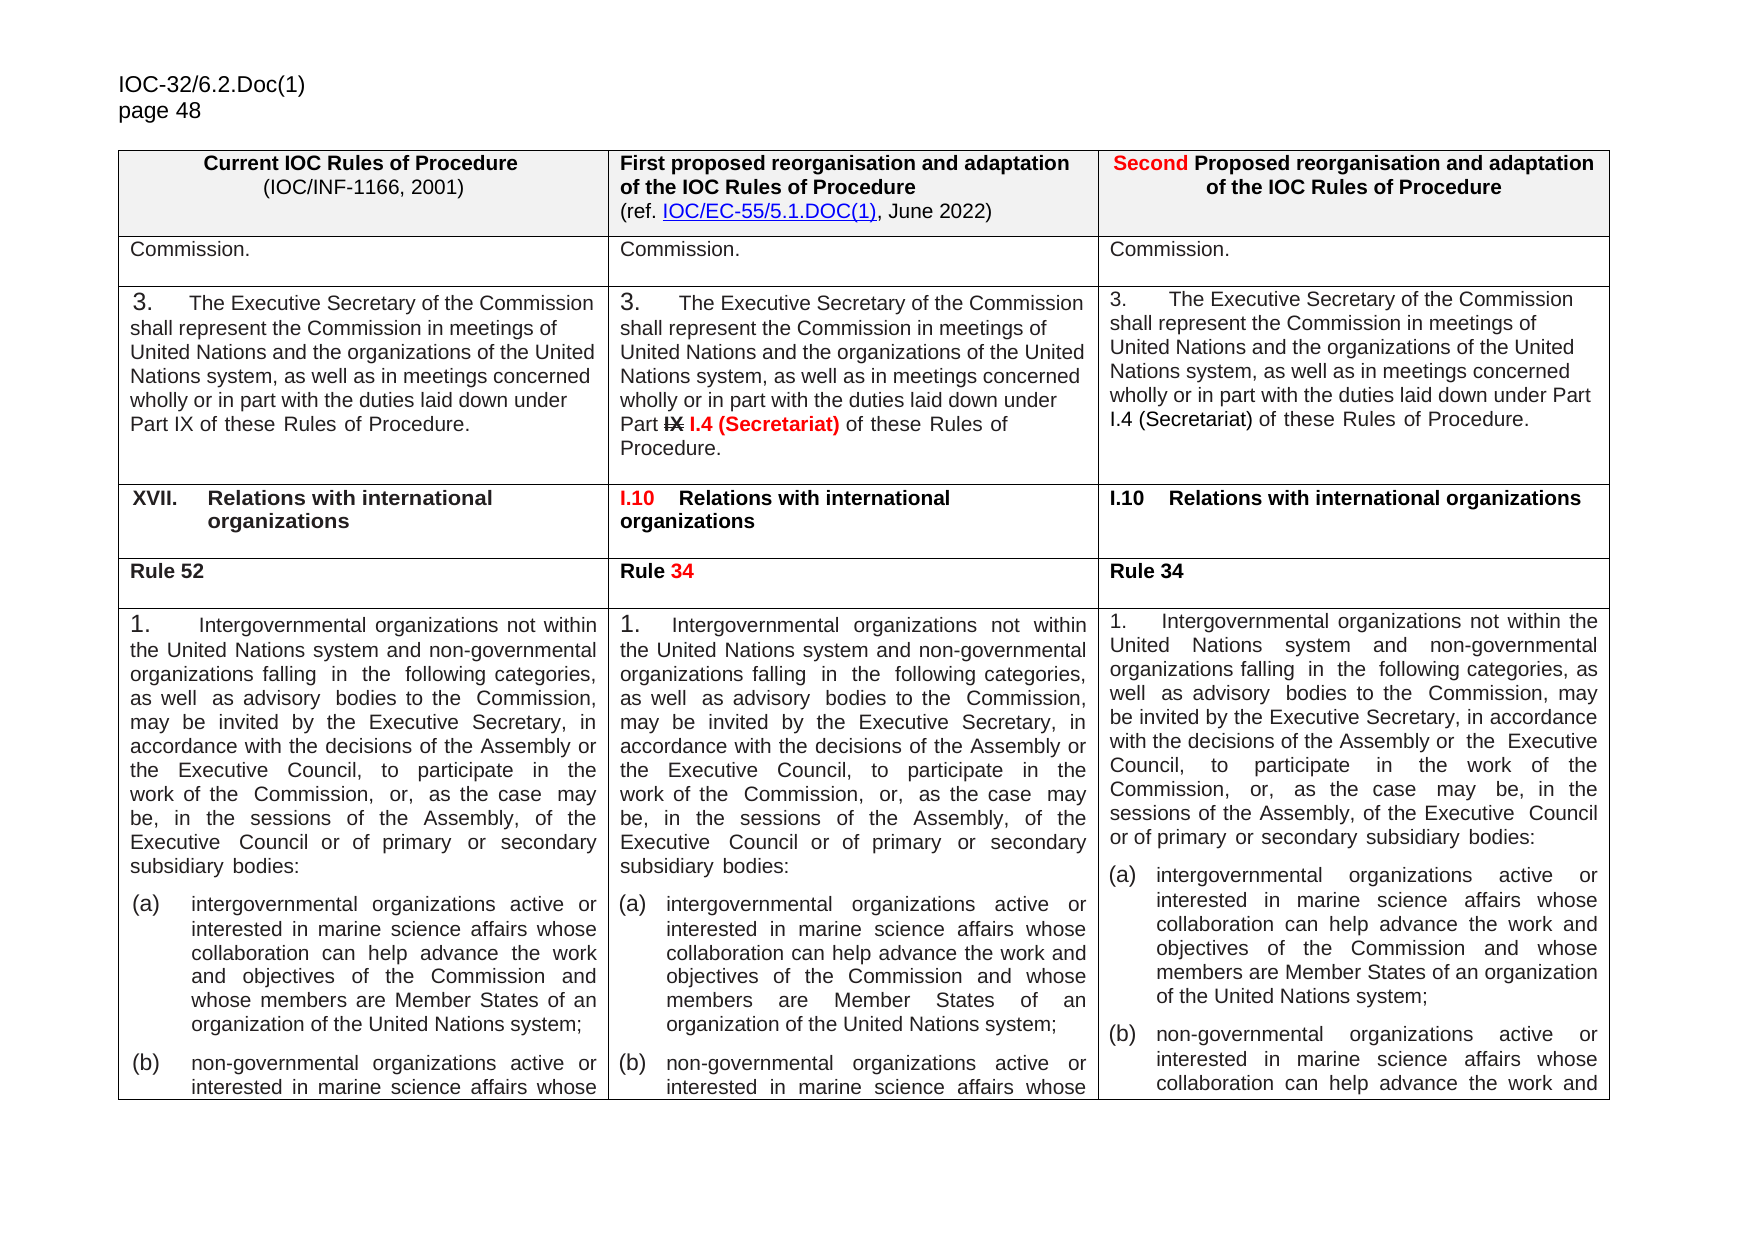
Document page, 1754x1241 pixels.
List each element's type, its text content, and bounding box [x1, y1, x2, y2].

table_cell The Chairperson or designated Vice-Chairperson shall report on such attendance to the Assembly or the Executive Council of the Commission. [119, 237, 608, 286]
table_cell Rule 34 [1099, 559, 1609, 608]
table_cell Rule 34 [609, 559, 1098, 608]
table_cell Relations with international organizations [119, 485, 608, 558]
table_cell The Executive Secretary of the Commission shall represent the Commission in meetings of United Nations and the organizations of the United Nations system, as well as in meetings concerned wholly or in part with the duties laid down under Part IX I.4 (Secretariat) of these Rules of Procedure. [609, 287, 1098, 484]
table_cell The Chairperson or designated Vice-Chairperson shall report on such attendance to the Assembly or the Executive Council of the Commission. [609, 237, 1098, 286]
table_header Second Proposed reorganisation and adaptation of the IOC Rules of Procedure [1099, 151, 1609, 236]
table_cell The Executive Secretary of the Commission shall represent the Commission in meetings of United Nations and the organizations of the United Nations system, as well as in meetings concerned wholly or in part with the duties laid down under Part IX of these Rules of Procedure. [119, 287, 608, 484]
table_cell I.10 Relations with international organizations [1099, 485, 1609, 558]
table_header Current IOC Rules of Procedure (IOC/INF-1166, 2001) [119, 151, 608, 236]
table_header First proposed reorganisation and adaptation of the IOC Rules of Procedure (ref. IOC/EC-55/5.1.DOC(1), June 2022) [609, 151, 1098, 236]
table_cell Rule 52 [119, 559, 608, 608]
table_cell 3. The Executive Secretary of the Commission shall represent the Commission in meetings of United Nations and the organizations of the United Nations system, as well as in meetings concerned wholly or in part with the duties laid down under Part I.4 (Secretariat) of these Rules of Procedure. [1099, 287, 1609, 484]
table_cell I.10 Relations with international organizations [609, 485, 1098, 558]
table_cell 2. The Chairperson or designated Vice-Chairperson shall report on such attendance to the Assembly or the Executive Council of the Commission. [1099, 237, 1609, 286]
